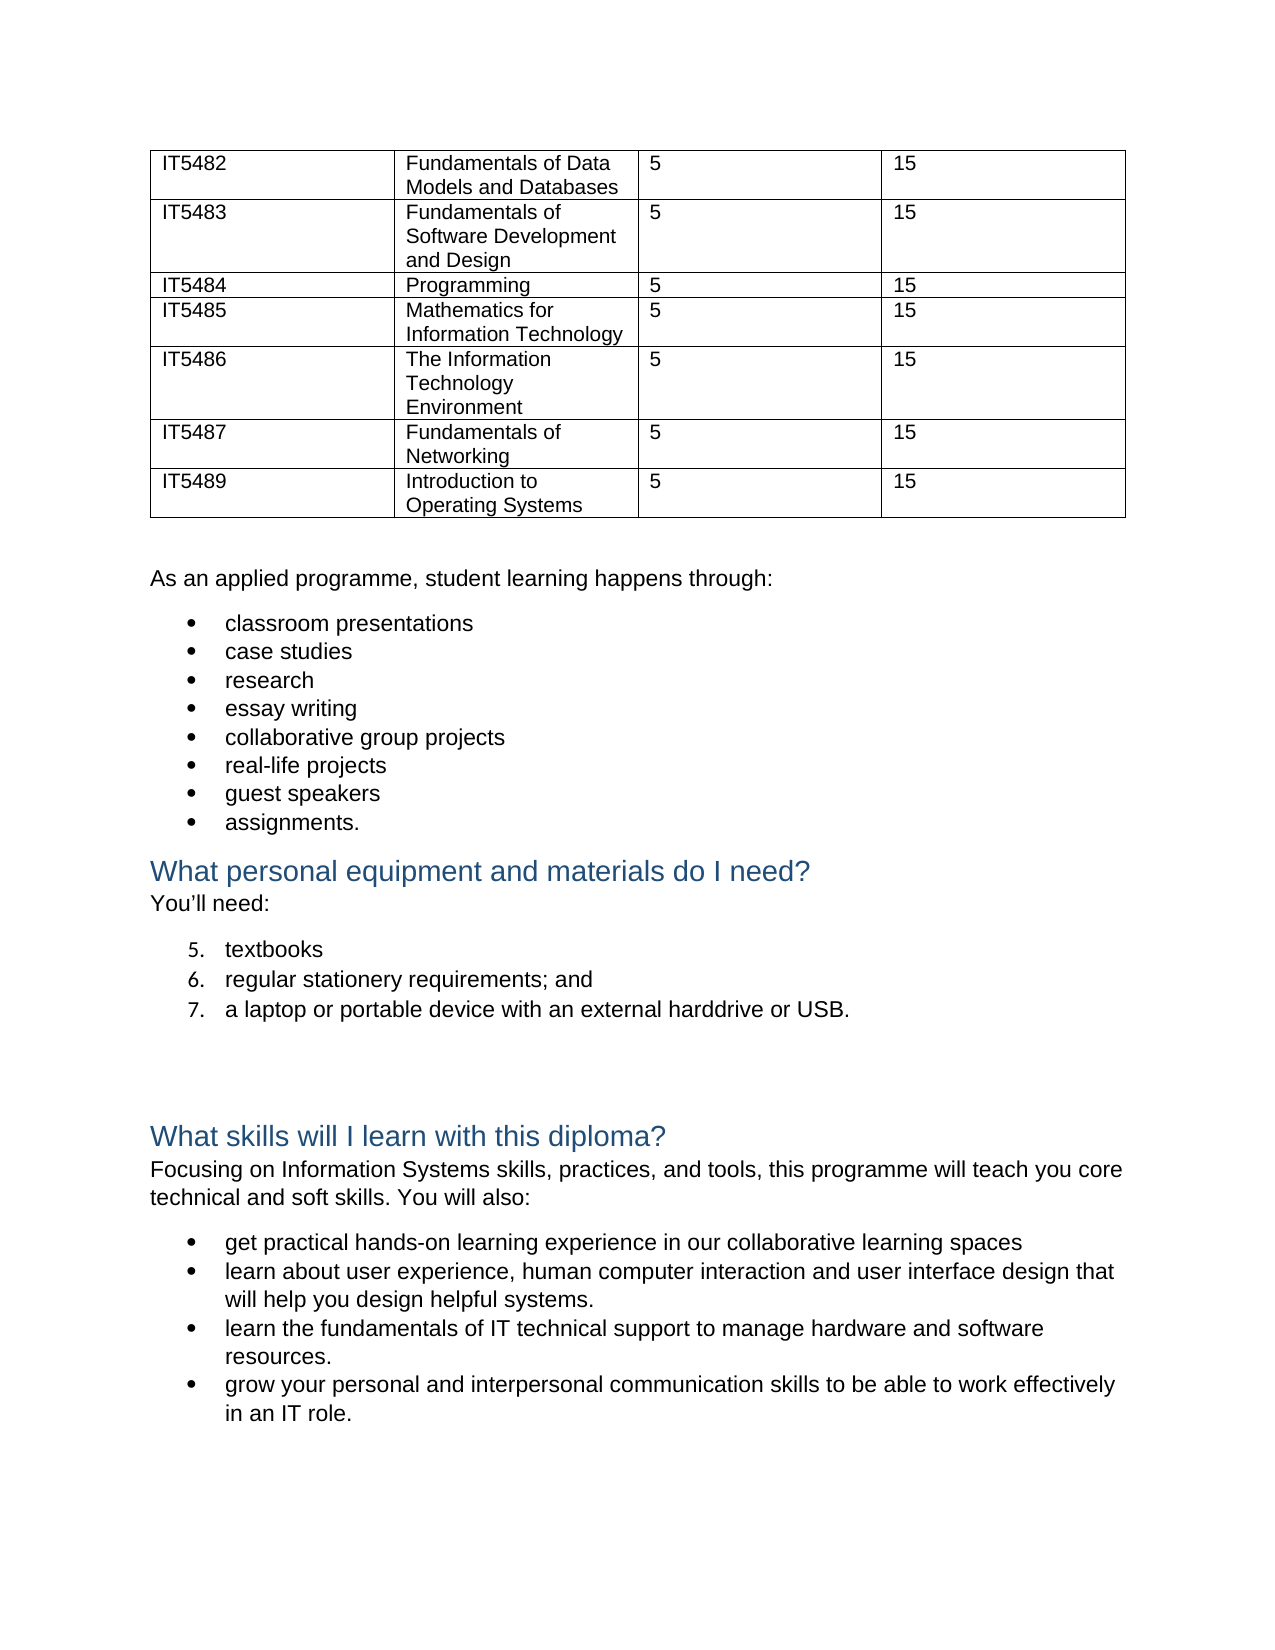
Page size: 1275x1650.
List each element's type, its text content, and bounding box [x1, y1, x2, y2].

table_cell 15 [882, 273, 1125, 297]
table_cell IT5485 [151, 298, 394, 346]
table_cell IT5484 [151, 273, 394, 297]
list get practical hands-on learning experience in our collaborative learning spaces [187, 1229, 1125, 1256]
list classroom presentations [187, 610, 1125, 636]
list regular stationery requirements; and [187, 965, 1125, 993]
table_cell 5 [639, 200, 881, 272]
table_cell IT5482 [151, 151, 394, 199]
table_cell Programming [395, 273, 638, 297]
table_cell 15 [882, 469, 1125, 517]
table_cell 15 [882, 347, 1125, 419]
table_cell The Information Technology Environment [395, 347, 638, 419]
table_cell Introduction to Operating Systems [395, 469, 638, 517]
table_cell 5 [639, 298, 881, 346]
table_cell 15 [882, 151, 1125, 199]
list learn the fundamentals of IT technical support to manage hardware and software resources. [187, 1314, 1125, 1369]
table_cell 15 [882, 298, 1125, 346]
table_cell IT5483 [151, 200, 394, 272]
list assignments. [187, 809, 1125, 835]
list learn about user experience, human computer interaction and user interface design that will help you design helpful systems. [187, 1258, 1125, 1312]
table_cell Fundamentals of Software Development and Design [395, 200, 638, 272]
table_cell 5 [639, 469, 881, 517]
subtitle What personal equipment and materials do I need? [150, 854, 1125, 887]
text You’ll need: [150, 890, 1125, 916]
table_cell IT5487 [151, 420, 394, 468]
table_cell 5 [639, 273, 881, 297]
list real-life projects [187, 752, 1125, 778]
list collaborative group projects [187, 723, 1125, 750]
text As an applied programme, student learning happens through: [150, 564, 1125, 591]
list a laptop or portable device with an external harddrive or USB. [187, 996, 1125, 1023]
table_cell 5 [639, 347, 881, 419]
list grow your personal and interpersonal communication skills to be able to work effectively in an IT role. [187, 1371, 1125, 1426]
table_cell 5 [639, 420, 881, 468]
subtitle What skills will I learn with this diploma? [150, 1119, 1125, 1153]
list research [187, 667, 1125, 693]
table_cell Mathematics for Information Technology [395, 298, 638, 346]
list case studies [187, 638, 1125, 664]
list guest speakers [187, 780, 1125, 807]
table_cell Fundamentals of Networking [395, 420, 638, 468]
table_cell 15 [882, 200, 1125, 272]
table_cell IT5489 [151, 469, 394, 517]
table_cell 15 [882, 420, 1125, 468]
list textbooks [187, 935, 1125, 963]
table_cell Fundamentals of Data Models and Databases [395, 151, 638, 199]
list essay writing [187, 695, 1125, 721]
text Focusing on Information Systems skills, practices, and tools, this programme will teach you core technical and soft skills. You will also: [150, 1156, 1125, 1210]
table_cell IT5486 [151, 347, 394, 419]
table_cell 5 [639, 151, 881, 199]
